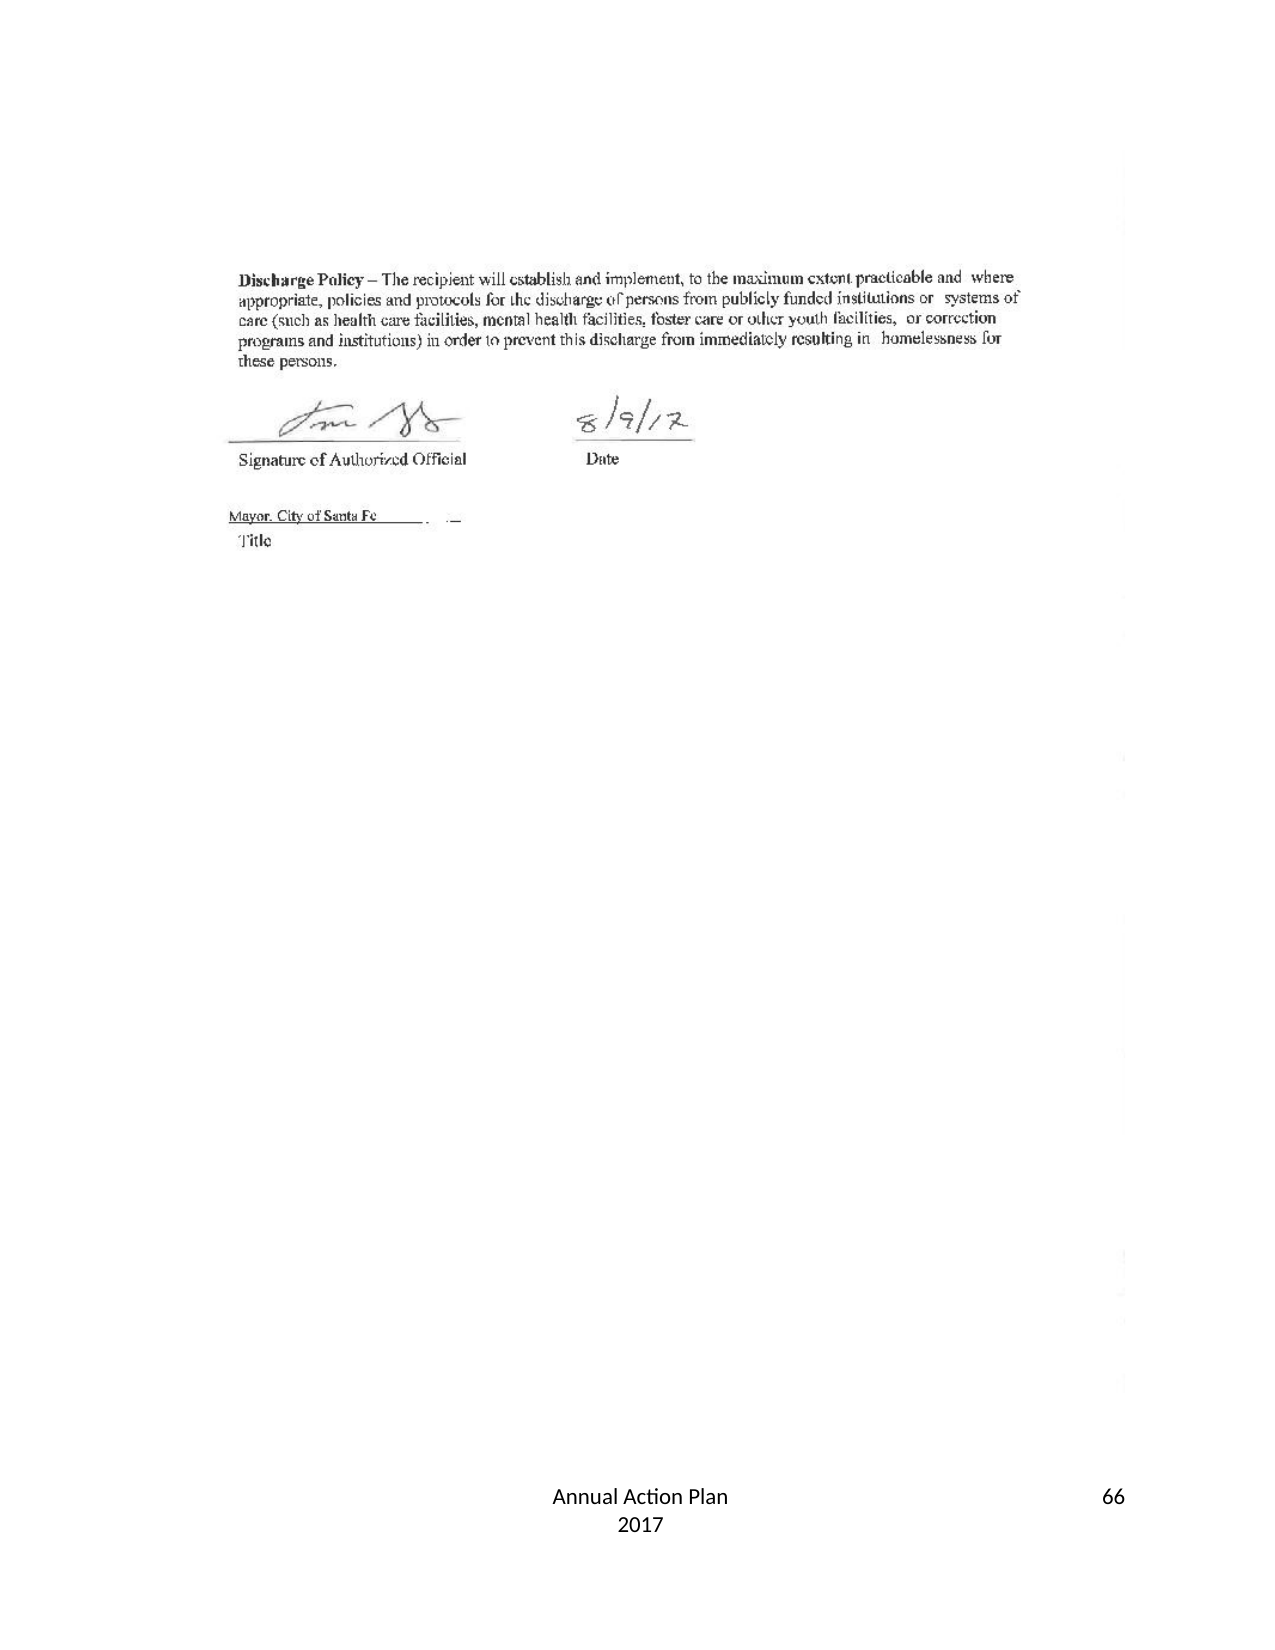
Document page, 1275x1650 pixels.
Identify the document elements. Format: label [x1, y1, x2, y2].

picture [150, 150, 1125, 1412]
